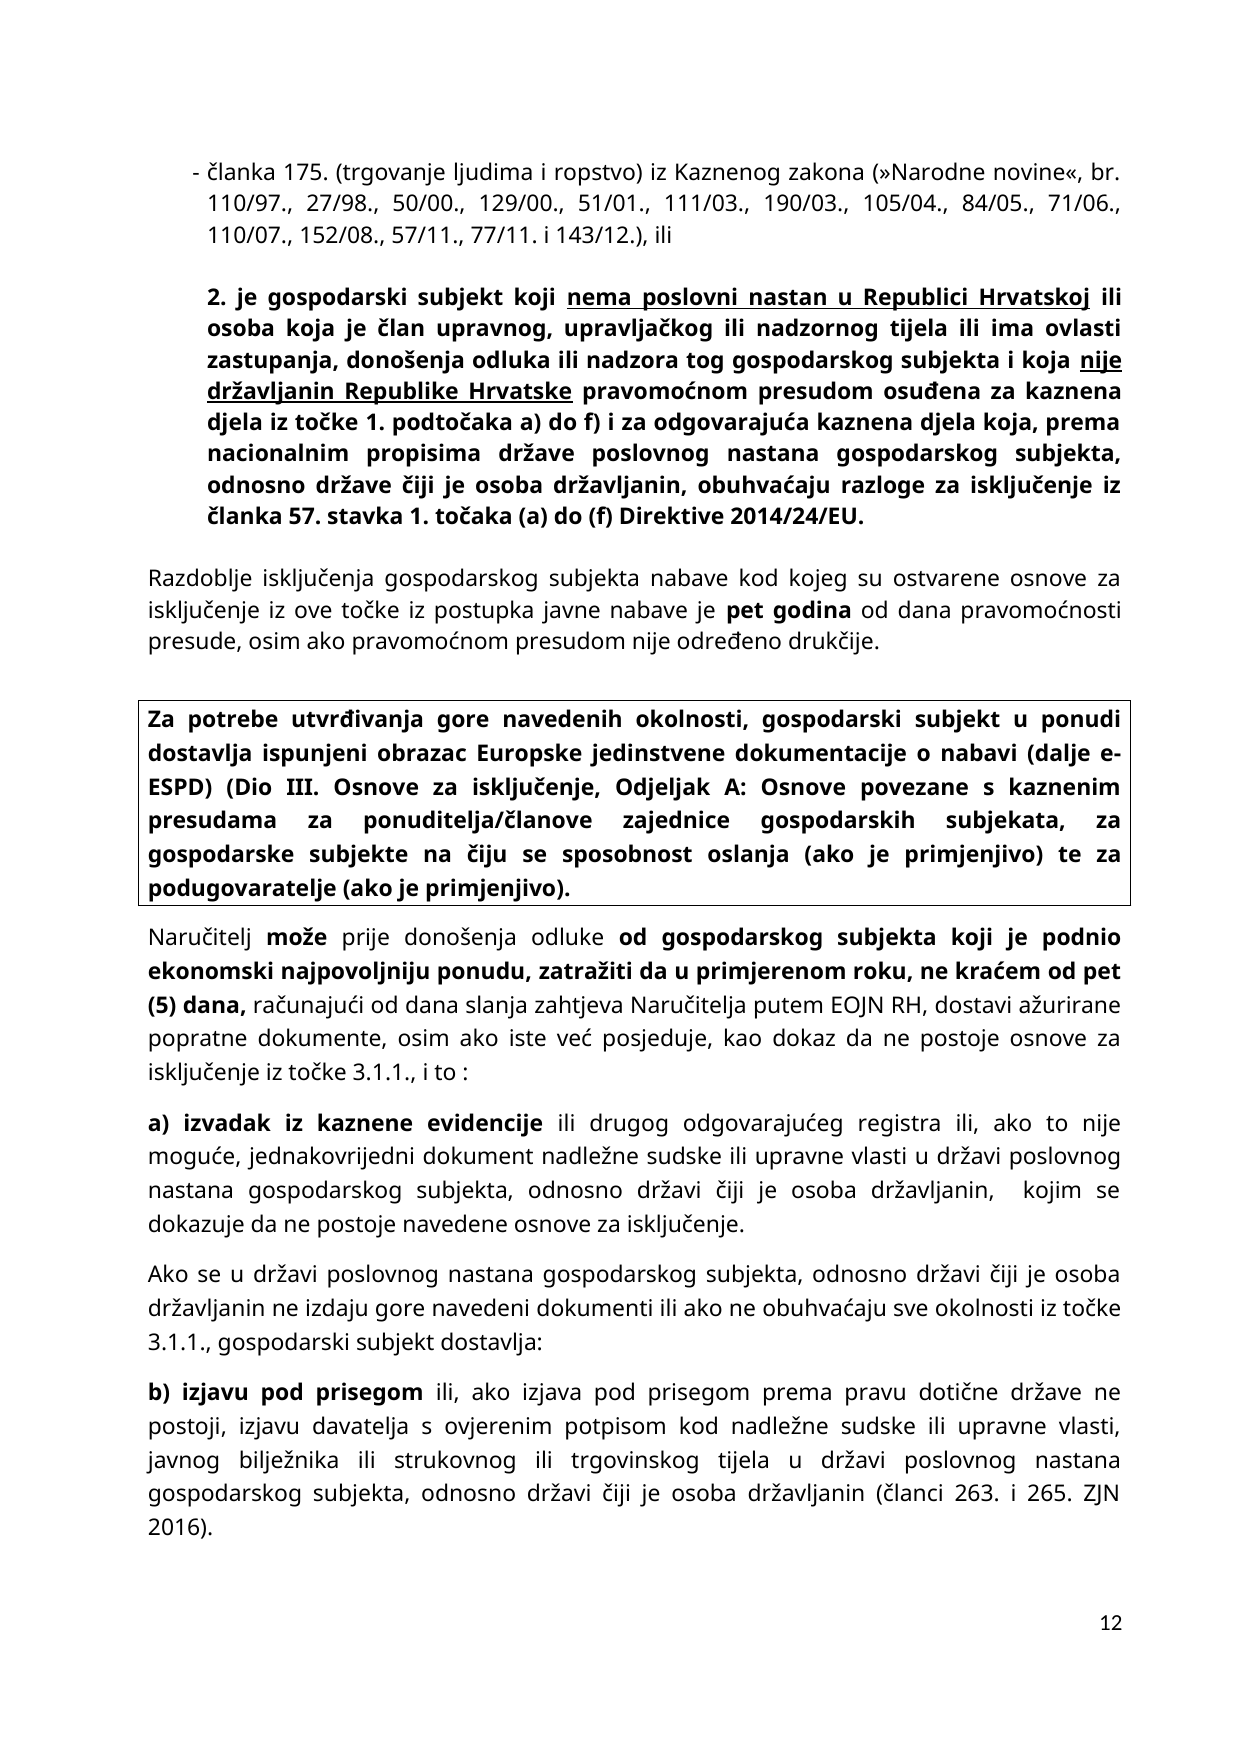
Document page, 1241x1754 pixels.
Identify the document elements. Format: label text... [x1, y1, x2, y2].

text 2. je gospodarski subjekt koji nema poslovni nastan u Republici Hrvatskoj ili osoba koja je član upravnog, upravljačkog ili nadzornog tijela ili ima ovlasti zastupanja, donošenja odluka ili nadzora tog gospodarskog subjekta i koja nije državljanin Republike Hrvatske pravomoćnom presudom osuđena za kaznena djela iz točke 1. podtočaka a) do f) i za odgovarajuća kaznena djela koja, prema nacionalnim propisima države poslovnog nastana gospodarskog subjekta, odnosno države čiji je osoba državljanin, obuhvaćaju razloge za isključenje iz članka 57. stavka 1. točaka (a) do (f) Direktive 2014/24/EU. [207, 281, 1122, 531]
text Za potrebe utvrđivanja gore navedenih okolnosti, gospodarski subjekt u ponudi dostavlja ispunjeni obrazac Europske jedinstvene dokumentacije o nabavi (dalje e-ESPD) (Dio III. Osnove za isključenje, Odjeljak A: Osnove povezane s kaznenim presudama za ponuditelja/članove zajednice gospodarskih subjekata, za gospodarske subjekte na čiju se sposobnost oslanja (ako je primjenjivo) te za podugovaratelje (ako je primjenjivo). [139, 701, 1130, 905]
text Naručitelj može prije donošenja odluke od gospodarskog subjekta koji je podnio ekonomski najpovoljniju ponudu, zatražiti da u primjerenom roku, ne kraćem od pet (5) dana, računajući od dana slanja zahtjeva Naručitelja putem EOJN RH, dostavi ažurirane popratne dokumente, osim ako iste već posjeduje, kao dokaz da ne postoje osnove za isključenje iz točke 3.1.1., i to : [148, 921, 1122, 1087]
text - članka 175. (trgovanje ljudima i ropstvo) iz Kaznenog zakona (»Narodne novine«, br. 110/97., 27/98., 50/00., 129/00., 51/01., 111/03., 190/03., 105/04., 84/05., 71/06., 110/07., 152/08., 57/11., 77/11. i 143/12.), ili [192, 156, 1122, 250]
text a) izvadak iz kaznene evidencije ili drugog odgovarajućeg registra ili, ako to nije moguće, jednakovrijedni dokument nadležne sudske ili upravne vlasti u državi poslovnog nastana gospodarskog subjekta, odnosno državi čiji je osoba državljanin, kojim se dokazuje da ne postoje navedene osnove za isključenje. [148, 1107, 1122, 1239]
text Ako se u državi poslovnog nastana gospodarskog subjekta, odnosno državi čiji je osoba državljanin ne izdaju gore navedeni dokumenti ili ako ne obuhvaćaju sve okolnosti iz točke 3.1.1., gospodarski subjekt dostavlja: [148, 1258, 1122, 1357]
text b) izjavu pod prisegom ili, ako izjava pod prisegom prema pravu dotične države ne postoji, izjavu davatelja s ovjerenim potpisom kod nadležne sudske ili upravne vlasti, javnog bilježnika ili strukovnog ili trgovinskog tijela u državi poslovnog nastana gospodarskog subjekta, odnosno državi čiji je osoba državljanin (članci 263. i 265. ZJN 2016). [148, 1376, 1122, 1542]
text Razdoblje isključenja gospodarskog subjekta nabave kod kojeg su ostvarene osnove za isključenje iz ove točke iz postupka javne nabave je pet godina od dana pravomoćnosti presude, osim ako pravomoćnom presudom nije određeno drukčije. [148, 562, 1122, 656]
